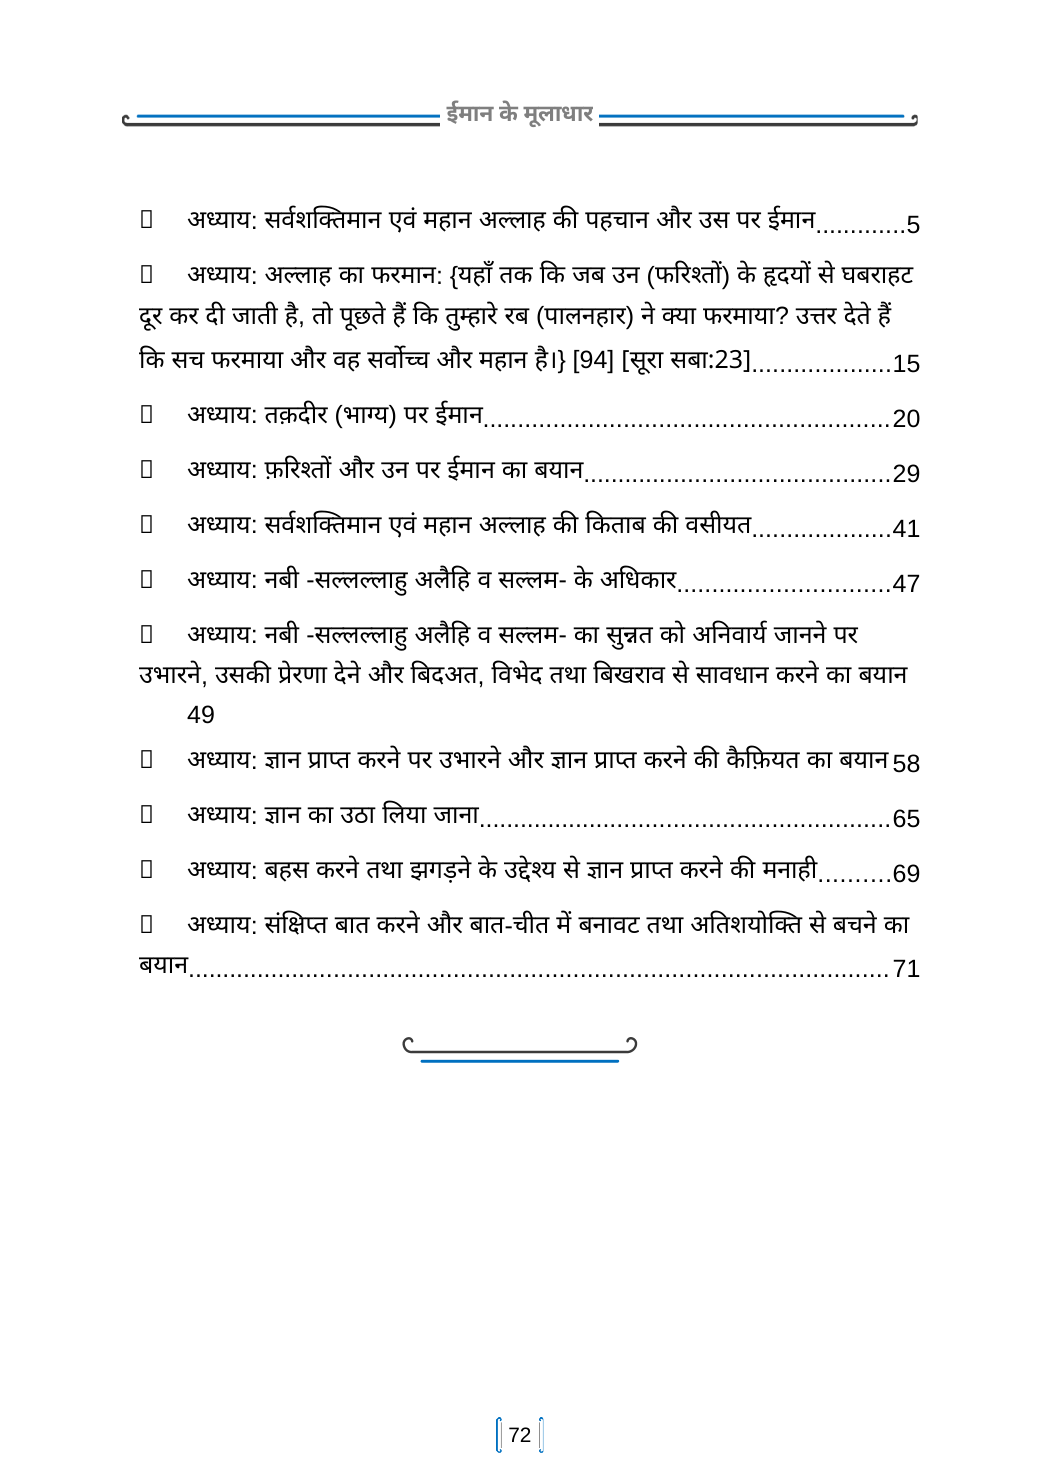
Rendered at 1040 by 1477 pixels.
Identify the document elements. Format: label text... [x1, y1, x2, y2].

text  अध्याय: सर्वशक्तिमान एवं महान अल्लाह की किताब की वसीयत 41 [139, 506, 921, 548]
picture [401, 1035, 638, 1065]
text  अध्याय: फ़रिश्तों और उन पर ईमान का बयान 29 [139, 451, 921, 493]
text  अध्याय: संक्षिप्त बात करने और बात-चीत में बनावट तथा अतिशयोक्ति से बचने का बयान 71 [139, 907, 921, 988]
text  अध्याय: तक़दीर (भाग्य) पर ईमान 20 [139, 396, 921, 438]
text  अध्याय: नबी -सल्लल्लाहु अलैहि व सल्लम- का सुन्नत को अनिवार्य जानने पर उभारने, उसकी प्रेरणा देने और बिदअत, विभेद तथा बिखराव से सावधान करने का बयान 49 [139, 616, 921, 729]
text  अध्याय: सर्वशक्तिमान एवं महान अल्लाह की पहचान और उस पर ईमान 5 [139, 202, 921, 243]
text  अध्याय: बहस करने तथा झगड़ने के उद्देश्य से ज्ञान प्राप्त करने की मनाही 69 [139, 852, 921, 893]
text  अध्याय: ज्ञान का उठा लिया जाना 65 [139, 797, 921, 838]
text  अध्याय: नबी -सल्लल्लाहु अलैहि व सल्लम- के अधिकार 47 [139, 561, 921, 603]
picture [122, 102, 918, 138]
text  अध्याय: अल्लाह का फरमान: {यहाँ तक कि जब उन (फरिश्तों) के हृदयों से घबराहट दूर कर दी जाती है, तो पूछते हैं कि तुम्हारे रब (पालनहार) ने क्या फरमाया? उत्तर देते हैं कि सच फरमाया और वह सर्वोच्च और महान है।} [94] [सूरा सबा:23] 15 [139, 257, 921, 383]
text  अध्याय: ज्ञान प्राप्त करने पर उभारने और ज्ञान प्राप्त करने की कैफ़ियत का बयान 58 [139, 742, 921, 783]
picture [496, 1417, 544, 1453]
